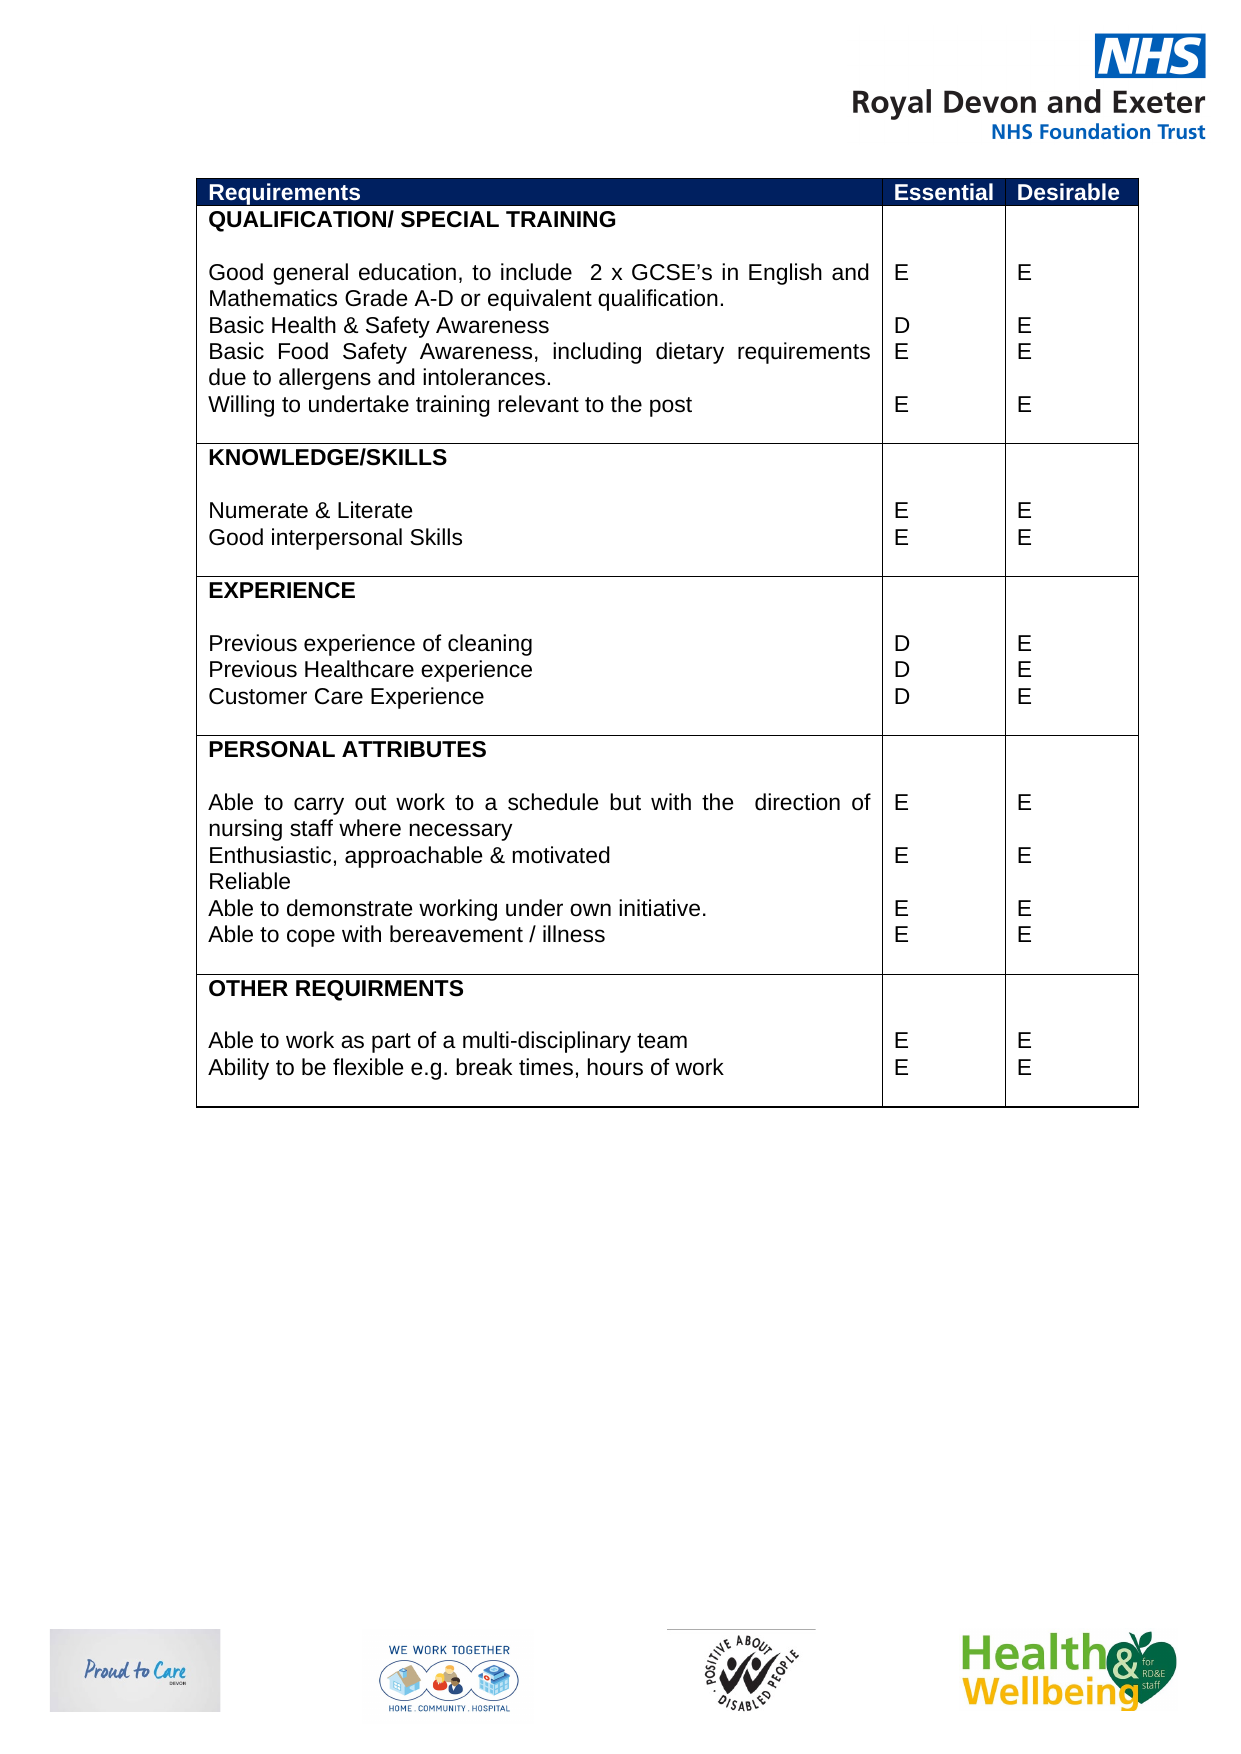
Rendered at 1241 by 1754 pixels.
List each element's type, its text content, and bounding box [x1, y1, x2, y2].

table_cell OTHER REQUIRMENTS Able to work as part of a multi-disciplinary team Ability to be flexible e.g. break times, hours of work [197, 975, 882, 1106]
table_cell E E E [1006, 577, 1138, 735]
table_cell PERSONAL ATTRIBUTES Able to carry out work to a schedule but with the direction of nursing staff where necessary Enthusiastic, approachable & motivated Reliable Able to demonstrate working under own initiative. Able to cope with bereavement / illness [197, 736, 882, 973]
table_cell E E [883, 975, 1005, 1106]
picture [665, 1629, 816, 1714]
table_cell E E [1006, 975, 1138, 1106]
picture [361, 1629, 534, 1724]
picture [846, 25, 1211, 145]
table_cell E E [883, 444, 1005, 576]
table_header Essential [883, 179, 1005, 205]
table_cell E E E E [883, 736, 1005, 973]
table_cell E D E E [883, 206, 1005, 443]
table_cell E E E E [1006, 736, 1138, 973]
table_cell KNOWLEDGE/SKILLS Numerate & Literate Good interpersonal Skills [197, 444, 882, 576]
table_cell EXPERIENCE Previous experience of cleaning Previous Healthcare experience Customer Care Experience [197, 577, 882, 735]
table_header Requirements [197, 179, 882, 205]
table_cell D D D [883, 577, 1005, 735]
picture [48, 1629, 221, 1711]
table_cell QUALIFICATION/ SPECIAL TRAINING Good general education, to include 2 x GCSE’s in English and Mathematics Grade A-D or equivalent qualification. Basic Health & Safety Awareness Basic Food Safety Awareness, including dietary requirements due to allergens and intolerances. Willing to undertake training relevant to the post [197, 206, 882, 443]
table_cell E E [1006, 444, 1138, 576]
table_cell E E E E [1006, 206, 1138, 443]
table_header Desirable [1006, 179, 1138, 205]
